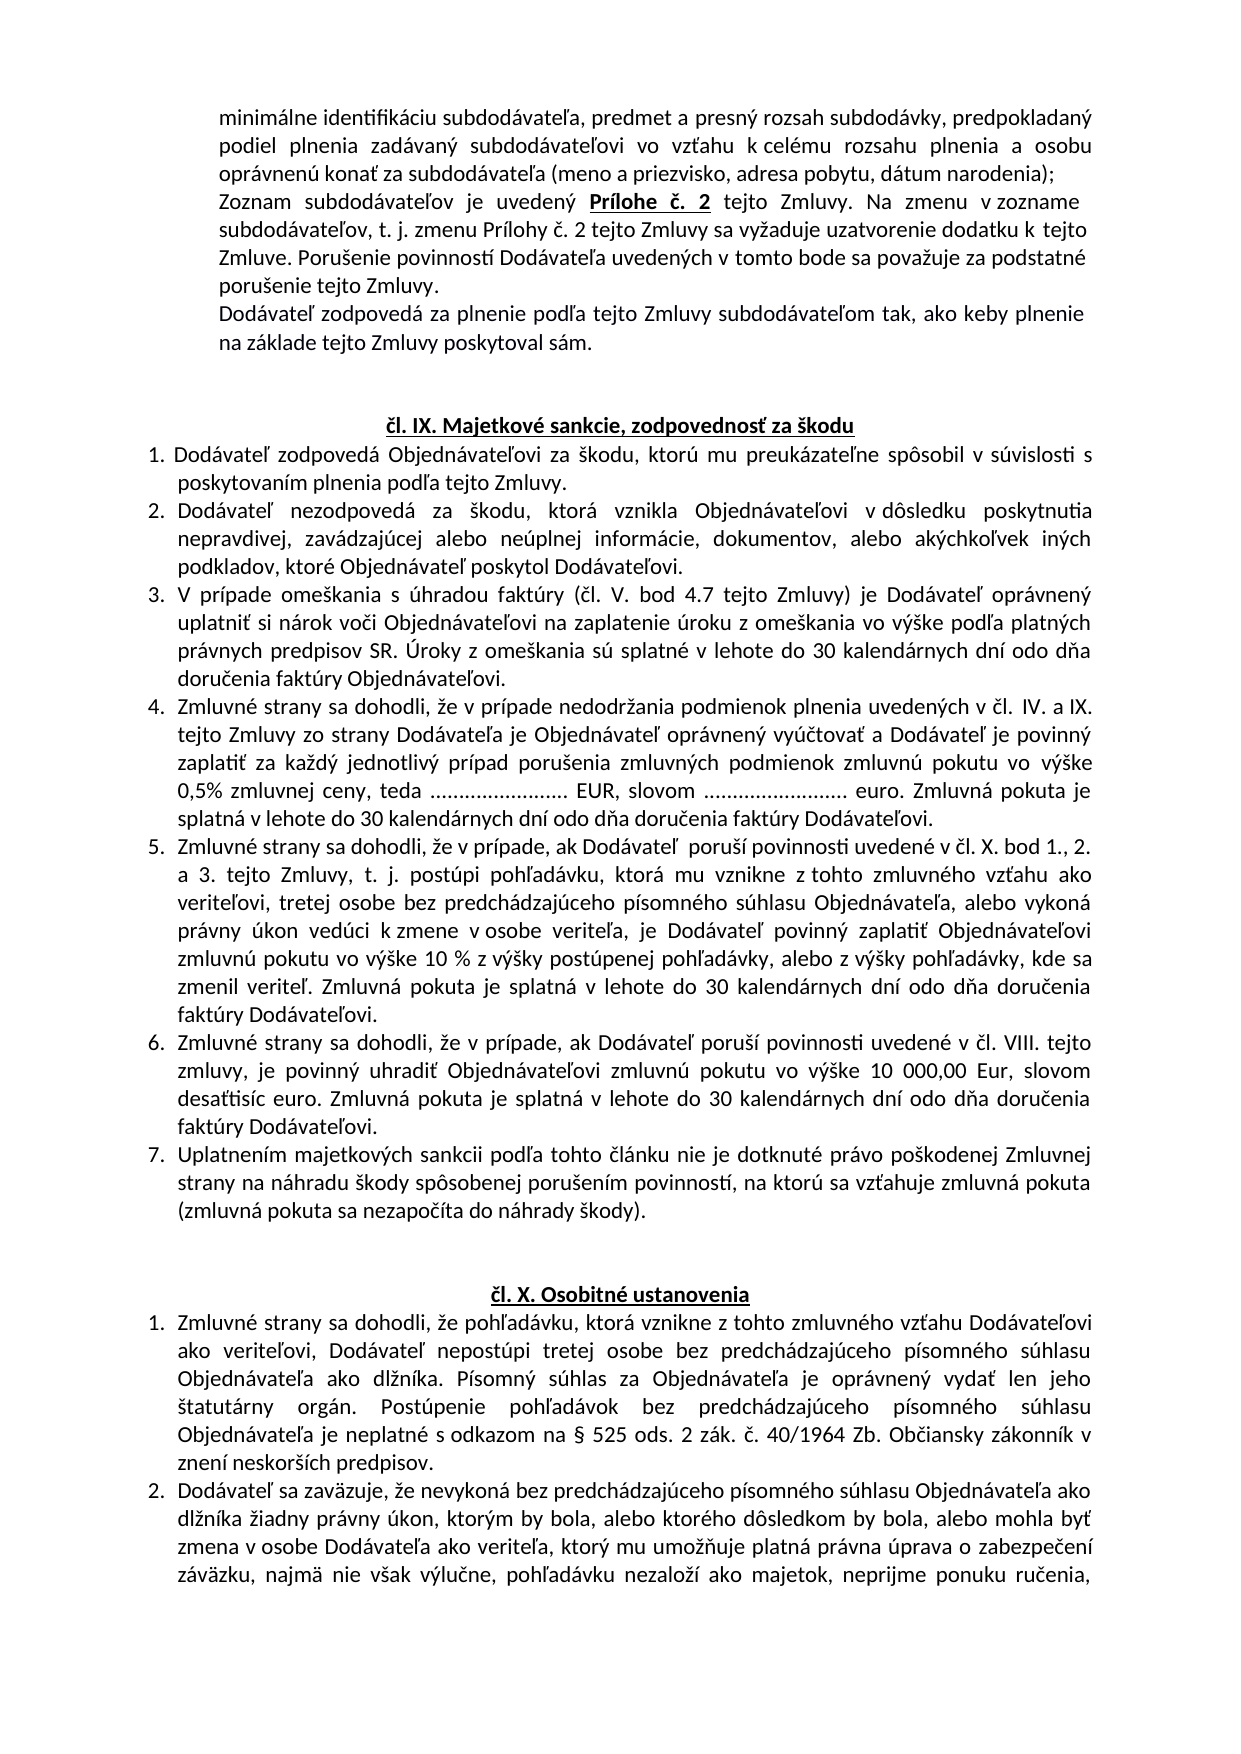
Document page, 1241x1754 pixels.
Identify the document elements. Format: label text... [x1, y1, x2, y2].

list 1. Zmluvné strany sa dohodli, že pohľadávku, ktorá vznikne z tohto zmluvného vzťahu Dodávateľovi ako veriteľovi, Dodávateľ nepostúpi tretej osobe bez predchádzajúceho písomného súhlasu Objednávateľa ako dlžníka. Písomný súhlas za Objednávateľa je oprávnený vydať len jeho štatutárny orgán. Postúpenie pohľadávok bez predchádzajúceho písomného súhlasu Objednávateľa je neplatné s odkazom na § 525 ods. 2 zák. č. 40/1964 Zb. Občiansky zákonník v znení neskorších predpisov. [148, 1308, 1093, 1476]
text Zoznam subdodávateľov je uvedený Prílohe č. 2 tejto Zmluvy. Na zmenu v zozname subdodávateľov, t. j. zmenu Prílohy č. 2 tejto Zmluvy sa vyžaduje uzatvorenie dodatku k tejto Zmluve. Porušenie povinností Dodávateľa uvedených v tomto bode sa považuje za podstatné porušenie tejto Zmluvy. [148, 187, 1093, 299]
text čl. IX. Majetkové sankcie, zodpovednosť za škodu [148, 412, 1093, 440]
text Dodávateľ zodpovedá za plnenie podľa tejto Zmluvy subdodávateľom tak, ako keby plnenie na základe tejto Zmluvy poskytoval sám. [148, 299, 1093, 356]
text 6. Zmluvné strany sa dohodli, že v prípade, ak Dodávateľ poruší povinnosti uvedené v čl. VIII. tejto zmluvy, je povinný uhradiť Objednávateľovi zmluvnú pokutu vo výške 10 000,00 Eur, slovom desaťtisíc euro. Zmluvná pokuta je splatná v lehote do 30 kalendárnych dní odo dňa doručenia faktúry Dodávateľovi. [148, 1028, 1093, 1140]
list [148, 1476, 1093, 1588]
text 1. Dodávateľ zodpovedá Objednávateľovi za škodu, ktorú mu preukázateľne spôsobil v súvislosti s poskytovaním plnenia podľa tejto Zmluvy. [148, 440, 1093, 496]
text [189, 103, 1093, 187]
text 4. Zmluvné strany sa dohodli, že v prípade nedodržania podmienok plnenia uvedených v čl. IV. a IX. tejto Zmluvy zo strany Dodávateľa je Objednávateľ oprávnený vyúčtovať a Dodávateľ je povinný zaplatiť za každý jednotlivý prípad porušenia zmluvných podmienok zmluvnú pokutu vo výške 0,5% zmluvnej ceny, teda ........................ EUR, slovom ......................... euro. Zmluvná pokuta je splatná v lehote do 30 kalendárnych dní odo dňa doručenia faktúry Dodávateľovi. [148, 692, 1093, 832]
text 3. V prípade omeškania s úhradou faktúry (čl. V. bod 4.7 tejto Zmluvy) je Dodávateľ oprávnený uplatniť si nárok voči Objednávateľovi na zaplatenie úroku z omeškania vo výške podľa platných právnych predpisov SR. Úroky z omeškania sú splatné v lehote do 30 kalendárnych dní odo dňa doručenia faktúry Objednávateľovi. [148, 580, 1093, 692]
text 7. Uplatnením majetkových sankcii podľa tohto článku nie je dotknuté právo poškodenej Zmluvnej strany na náhradu škody spôsobenej porušením povinností, na ktorú sa vzťahuje zmluvná pokuta (zmluvná pokuta sa nezapočíta do náhrady škody). [148, 1140, 1093, 1224]
text 2. Dodávateľ nezodpovedá za škodu, ktorá vznikla Objednávateľovi v dôsledku poskytnutia nepravdivej, zavádzajúcej alebo neúplnej informácie, dokumentov, alebo akýchkoľvek iných podkladov, ktoré Objednávateľ poskytol Dodávateľovi. [148, 496, 1093, 580]
text 5. Zmluvné strany sa dohodli, že v prípade, ak Dodávateľ poruší povinnosti uvedené v čl. X. bod 1., 2. a 3. tejto Zmluvy, t. j. postúpi pohľadávku, ktorá mu vznikne z tohto zmluvného vzťahu ako veriteľovi, tretej osobe bez predchádzajúceho písomného súhlasu Objednávateľa, alebo vykoná právny úkon vedúci k zmene v osobe veriteľa, je Dodávateľ povinný zaplatiť Objednávateľovi zmluvnú pokutu vo výške 10 % z výšky postúpenej pohľadávky, alebo z výšky pohľadávky, kde sa zmenil veriteľ. Zmluvná pokuta je splatná v lehote do 30 kalendárnych dní odo dňa doručenia faktúry Dodávateľovi. [148, 832, 1093, 1028]
text čl. X. Osobitné ustanovenia [148, 1280, 1093, 1308]
